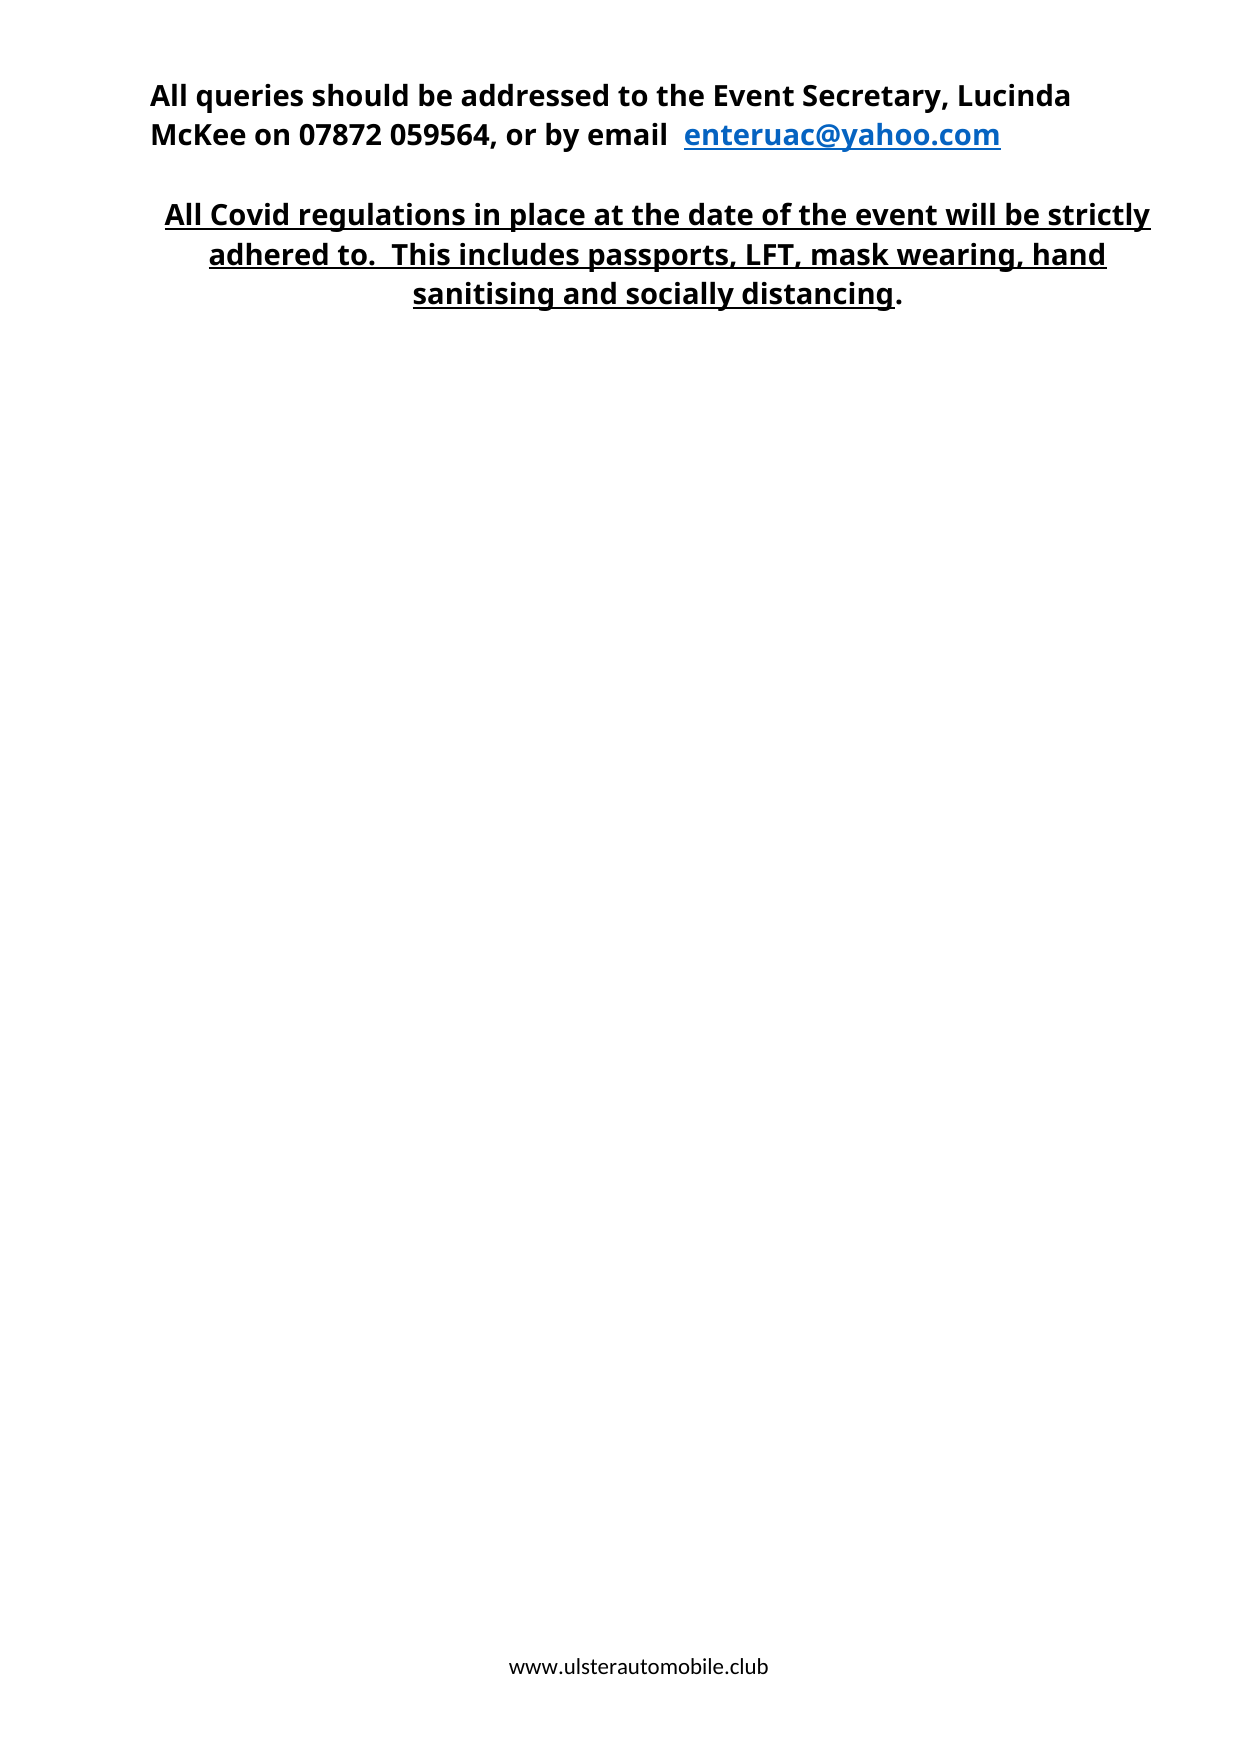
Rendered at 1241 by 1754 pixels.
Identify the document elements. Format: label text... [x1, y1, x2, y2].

list All queries should be addressed to the Event Secretary, Lucinda McKee on 07872 059564, or by email enteruac@yahoo.com [150, 75, 1165, 154]
list All Covid regulations in place at the date of the event will be strictly adhered to. This includes passports, LFT, mask wearing, hand sanitising and socially distancing. [150, 194, 1165, 313]
